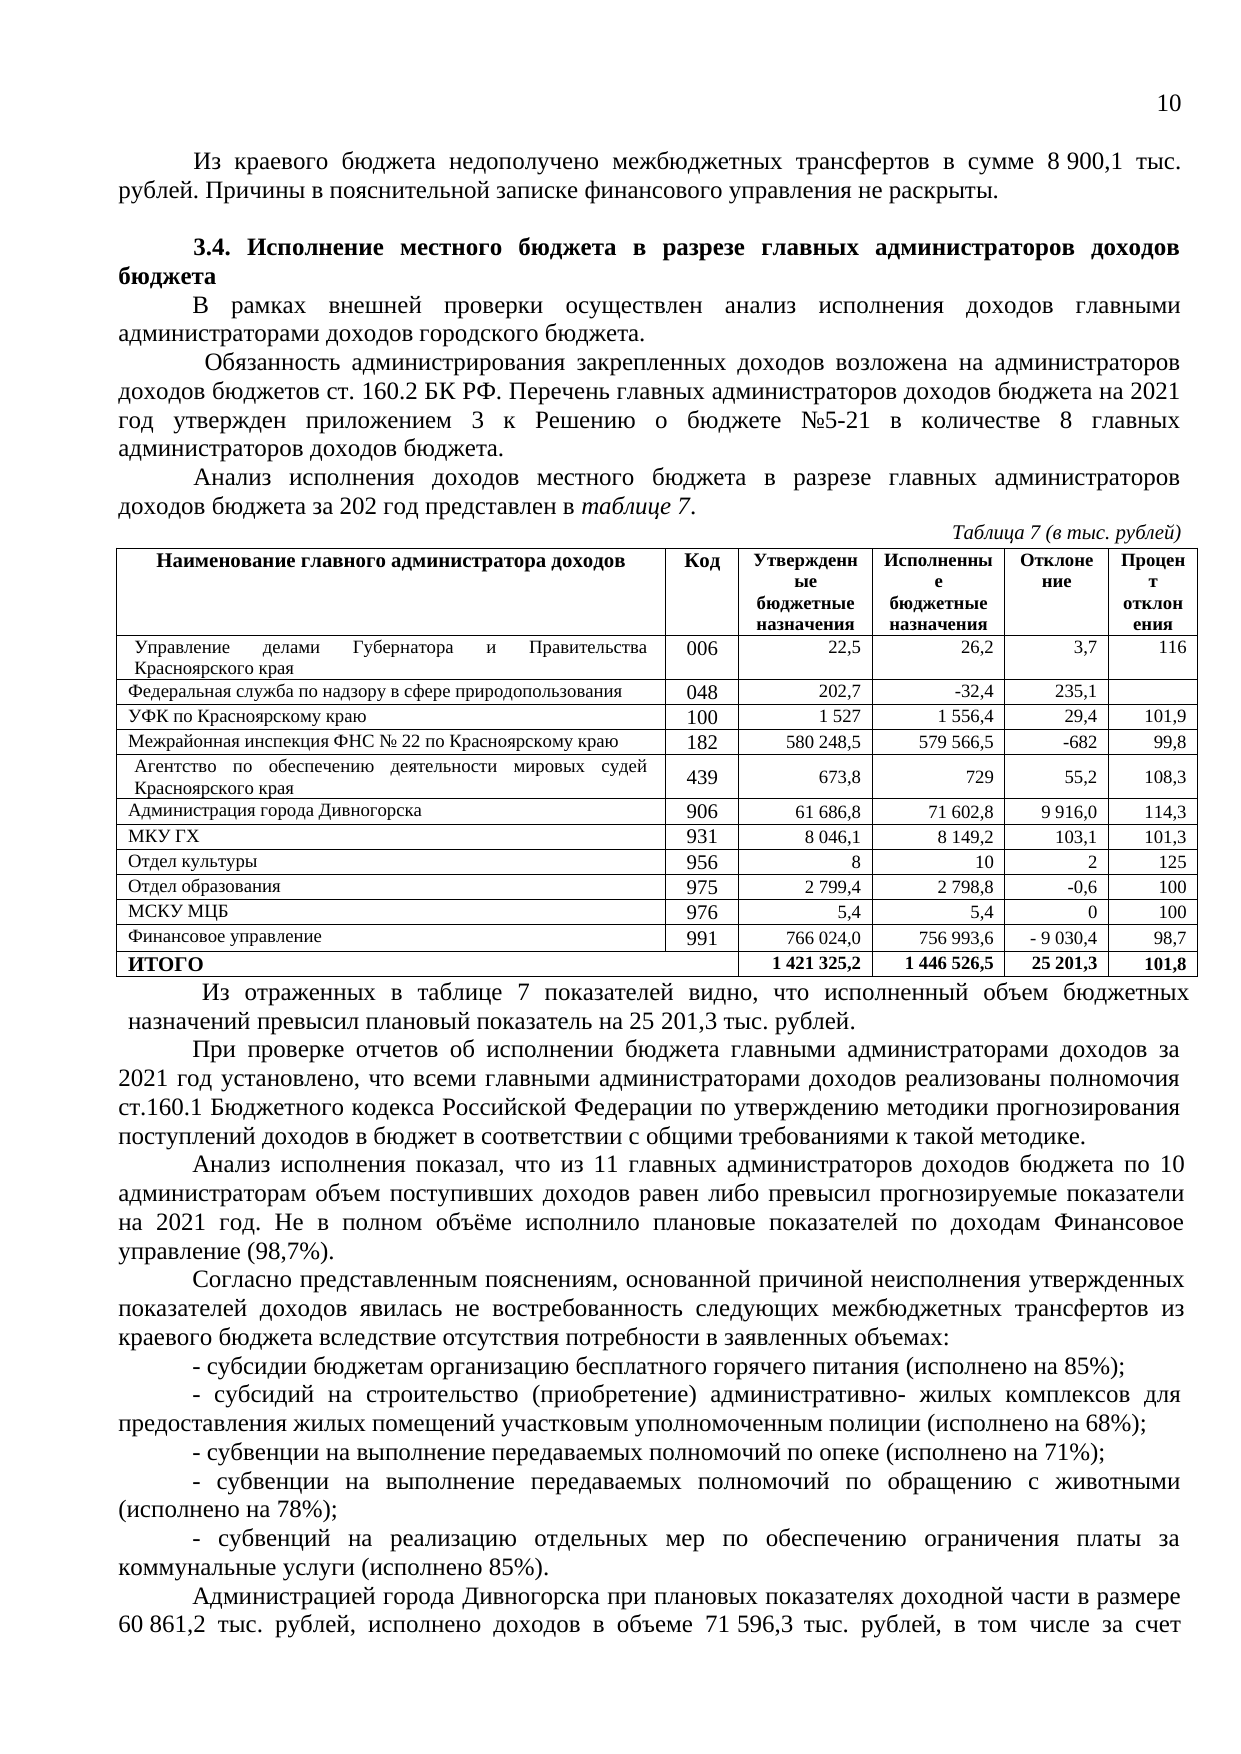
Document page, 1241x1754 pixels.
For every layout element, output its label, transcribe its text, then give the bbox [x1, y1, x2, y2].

table_cell 1 527 [739, 705, 872, 729]
table_cell [1109, 680, 1197, 704]
table_cell МКУ ГХ [117, 825, 665, 848]
table_cell ИТОГО [117, 952, 738, 976]
table_cell 2 [1005, 850, 1108, 874]
table_cell 1 446 526,5 [873, 952, 1004, 976]
table_cell Администрация города Дивногорска [117, 799, 665, 823]
table_cell Из отраженных в таблице 7 показателей видно, что исполненный объем бюджетных назначений превысил плановый показатель на 25 201,3 тыс. рублей. [117, 977, 1197, 1034]
table_cell -682 [1005, 730, 1108, 754]
text В рамках внешней проверки осуществлен анализ исполнения доходов главными администраторами доходов городского бюджета. [118, 290, 1181, 347]
table_cell 100 [1109, 900, 1197, 924]
table_cell 101,3 [1109, 825, 1197, 848]
table_cell 1 421 325,2 [739, 952, 872, 976]
table_cell 0 [1005, 900, 1108, 924]
table_cell 2 799,4 [739, 875, 872, 899]
text Обязанность администрирования закрепленных доходов возложена на администраторов доходов бюджетов ст. 160.2 БК РФ. Перечень главных администраторов доходов бюджета на 2021 год утвержден приложением 3 к Решению о бюджете №5-21 в количестве 8 главных администраторов доходов бюджета. [118, 347, 1181, 462]
text - субвенции на выполнение передаваемых полномочий по обращению с животными (исполнено на 78%); [118, 1466, 1181, 1523]
table_cell 29,4 [1005, 705, 1108, 729]
table_header Утвержденные бюджетные назначения [739, 549, 872, 635]
table_cell 55,2 [1005, 755, 1108, 798]
table_cell -0,6 [1005, 875, 1108, 899]
table_cell 202,7 [739, 680, 872, 704]
table_cell Федеральная служба по надзору в сфере природопользования [117, 680, 665, 704]
table_cell 101,9 [1109, 705, 1197, 729]
table_cell 5,4 [739, 900, 872, 924]
text Таблица 7 (в тыс. рублей) [118, 520, 1181, 544]
table_cell 976 [666, 900, 738, 924]
table_header Код [666, 549, 738, 635]
table_cell 439 [666, 755, 738, 798]
table_header Наименование главного администратора доходов [117, 549, 665, 635]
table_cell 975 [666, 875, 738, 899]
table_cell 22,5 [739, 636, 872, 679]
table_cell 3,7 [1005, 636, 1108, 679]
text - субсидий на строительство (приобретение) административно- жилых комплексов для предоставления жилых помещений участковым уполномоченным полиции (исполнено на 68%); [118, 1379, 1181, 1437]
table_cell Финансовое управление [117, 925, 665, 951]
table_cell УФК по Красноярскому краю [117, 705, 665, 729]
table_cell 9 916,0 [1005, 799, 1108, 823]
table_cell 99,8 [1109, 730, 1197, 754]
table_cell 125 [1109, 850, 1197, 874]
table_cell 956 [666, 850, 738, 874]
table_cell - 9 030,4 [1005, 925, 1108, 951]
table_cell Управление делами Губернатора и Правительства Красноярского края [117, 636, 665, 679]
table_header Исполненные бюджетные назначения [873, 549, 1004, 635]
table_cell 729 [873, 755, 1004, 798]
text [118, 1581, 1181, 1638]
table_cell 101,8 [1109, 952, 1197, 976]
table_cell 673,8 [739, 755, 872, 798]
text - субвенции на выполнение передаваемых полномочий по опеке (исполнено на 71%); [118, 1437, 1181, 1466]
table_cell 2 798,8 [873, 875, 1004, 899]
text Анализ исполнения доходов местного бюджета в разрезе главных администраторов доходов бюджета за 202 год представлен в таблице 7. [118, 462, 1181, 520]
table_cell 61 686,8 [739, 799, 872, 823]
table_header Отклонение [1005, 549, 1108, 635]
table_cell 579 566,5 [873, 730, 1004, 754]
table_cell Отдел культуры [117, 850, 665, 874]
table_cell 1 556,4 [873, 705, 1004, 729]
table_cell МСКУ МЦБ [117, 900, 665, 924]
table_cell 114,3 [1109, 799, 1197, 823]
table_cell 235,1 [1005, 680, 1108, 704]
table_cell 931 [666, 825, 738, 848]
text Анализ исполнения показал, что из 11 главных администраторов доходов бюджета по 10 администраторам объем поступивших доходов равен либо превысил прогнозируемые показатели на 2021 год. Не в полном объёме исполнило плановые показателей по доходам Финансовое управление (98,7%). [118, 1149, 1185, 1264]
table_cell 116 [1109, 636, 1197, 679]
table_cell 5,4 [873, 900, 1004, 924]
table_cell 991 [666, 925, 738, 951]
table_cell 8 [739, 850, 872, 874]
table_cell 766 024,0 [739, 925, 872, 951]
table_cell 100 [666, 705, 738, 729]
table_cell 580 248,5 [739, 730, 872, 754]
table_cell 8 046,1 [739, 825, 872, 848]
table_cell 103,1 [1005, 825, 1108, 848]
table_cell 71 602,8 [873, 799, 1004, 823]
table_cell 100 [1109, 875, 1197, 899]
table_cell 182 [666, 730, 738, 754]
table_cell 10 [873, 850, 1004, 874]
table_header Процент отклонения [1109, 549, 1197, 635]
table_cell 006 [666, 636, 738, 679]
table_cell 048 [666, 680, 738, 704]
table_cell Агентство по обеспечению деятельности мировых судей Красноярского края [117, 755, 665, 798]
text - субсидии бюджетам организацию бесплатного горячего питания (исполнено на 85%); [118, 1351, 1185, 1379]
table_cell 906 [666, 799, 738, 823]
table_cell Межрайонная инспекция ФНС № 22 по Красноярскому краю [117, 730, 665, 754]
table_cell 25 201,3 [1005, 952, 1108, 976]
table_cell 26,2 [873, 636, 1004, 679]
table_cell 8 149,2 [873, 825, 1004, 848]
table_cell -32,4 [873, 680, 1004, 704]
text - субвенций на реализацию отдельных мер по обеспечению ограничения платы за коммунальные услуги (исполнено 85%). [118, 1523, 1181, 1581]
text При проверке отчетов об исполнении бюджета главными администраторами доходов за 2021 год установлено, что всеми главными администраторами доходов реализованы полномочия ст.160.1 Бюджетного кодекса Российской Федерации по утверждению методики прогнозирования поступлений доходов в бюджет в соответствии с общими требованиями к такой методике. [118, 1034, 1181, 1149]
text Из краевого бюджета недополучено межбюджетных трансфертов в сумме 8 900,1 тыс. рублей. Причины в пояснительной записке финансового управления не раскрыты. [118, 146, 1181, 203]
table_cell 98,7 [1109, 925, 1197, 951]
table_cell 108,3 [1109, 755, 1197, 798]
text 3.4. Исполнение местного бюджета в разрезе главных администраторов доходов бюджета [118, 232, 1181, 290]
table_cell Отдел образования [117, 875, 665, 899]
text Согласно представленным пояснениям, основанной причиной неисполнения утвержденных показателей доходов явилась не востребованность следующих межбюджетных трансфертов из краевого бюджета вследствие отсутствия потребности в заявленных объемах: [118, 1264, 1185, 1351]
table_cell 756 993,6 [873, 925, 1004, 951]
